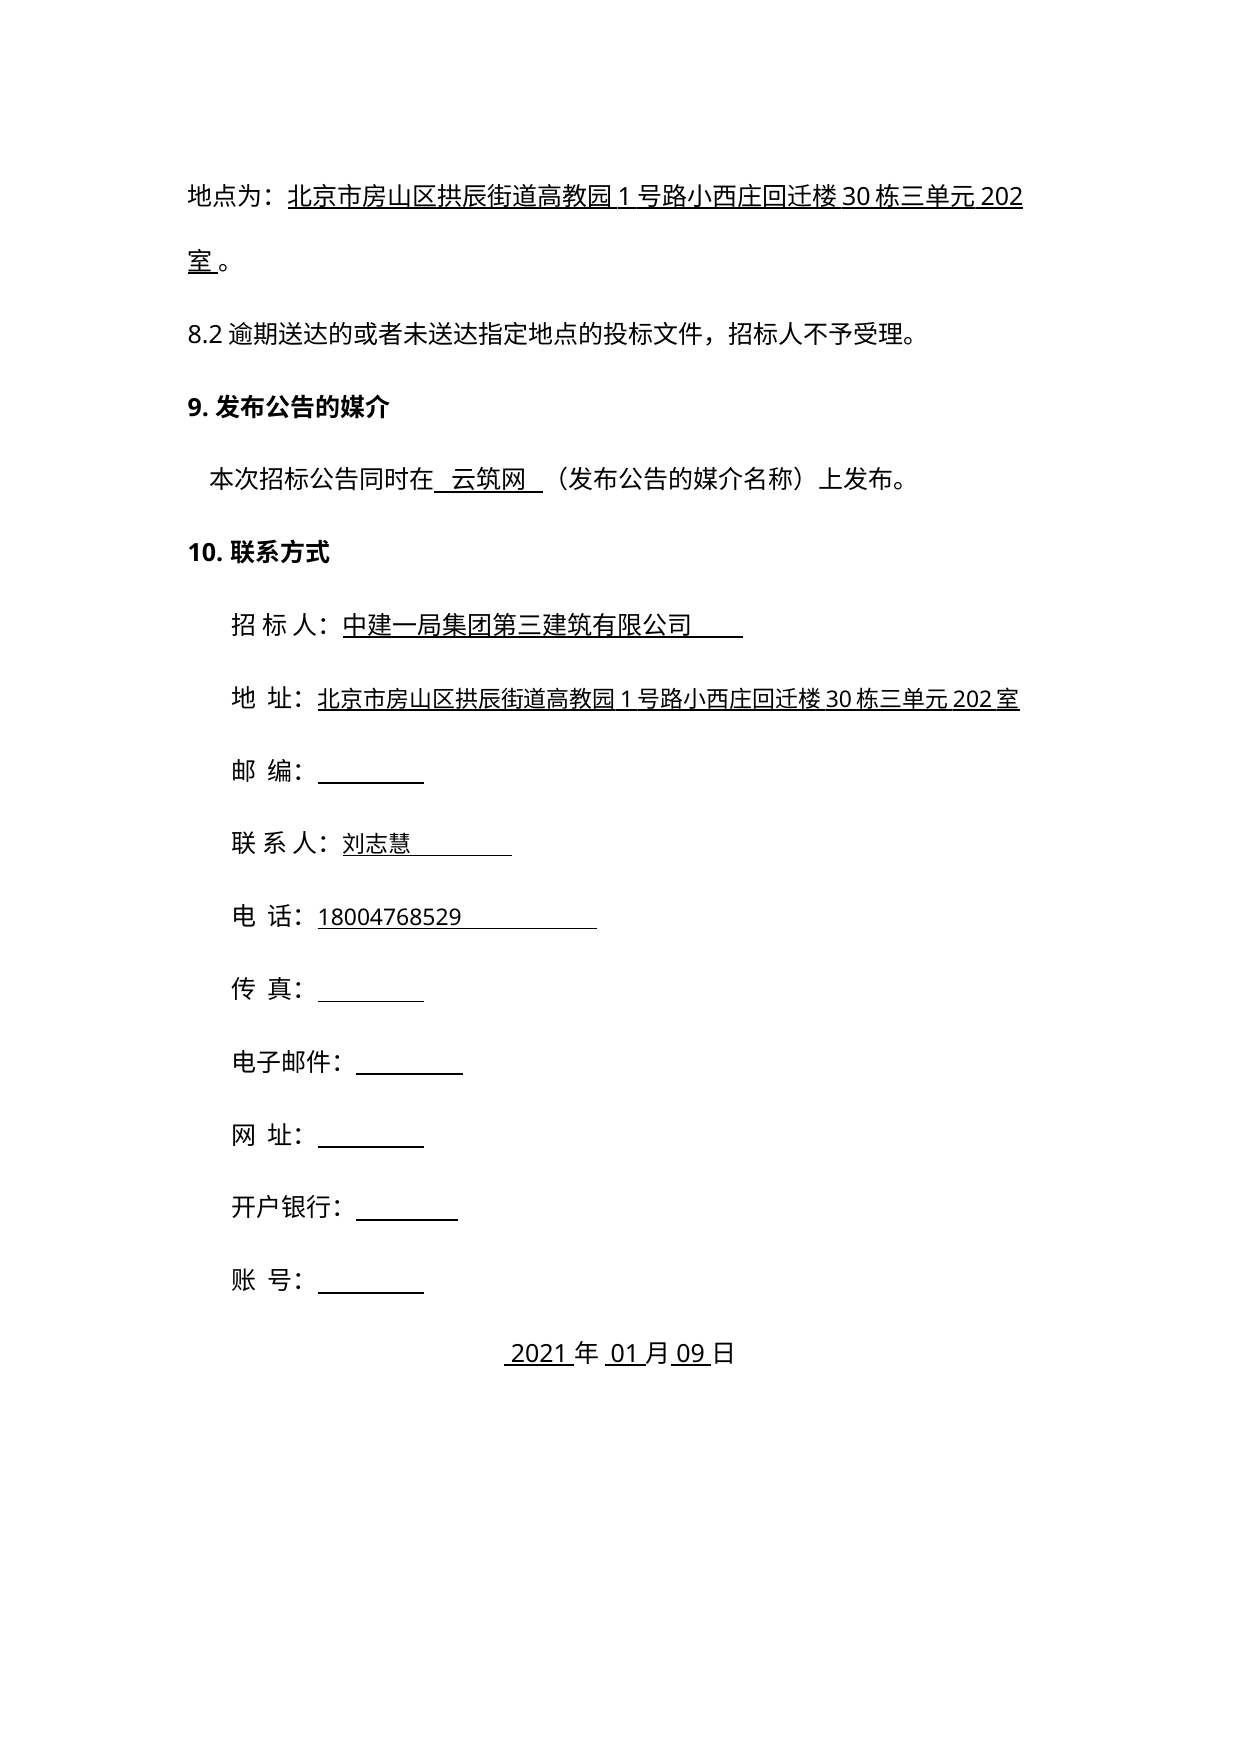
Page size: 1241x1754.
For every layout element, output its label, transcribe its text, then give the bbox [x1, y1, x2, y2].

text 账 号： [187, 1246, 1053, 1311]
text 网 址： [187, 1101, 1053, 1166]
text 联 系 人：刘志慧 [187, 809, 1053, 874]
text 电 话：18004768529 [187, 882, 1053, 947]
text 地 址：北京市房山区拱辰街道高教园1号路小西庄回迁楼30栋三单元202室 [187, 664, 1053, 729]
text 邮 编： [187, 737, 1053, 802]
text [187, 162, 1053, 292]
text 招 标 人：中建一局集团第三建筑有限公司 [187, 591, 1053, 656]
text 传 真： [187, 955, 1053, 1020]
text 开户银行： [187, 1173, 1053, 1238]
text 2021 年 01 月 09 日 [187, 1319, 1053, 1384]
text 9. 发布公告的媒介 [187, 373, 1053, 438]
text 电子邮件： [187, 1028, 1053, 1093]
text 8.2逾期送达的或者未送达指定地点的投标文件，招标人不予受理。 [187, 300, 1053, 365]
text 10. 联系方式 [187, 518, 1053, 583]
text 本次招标公告同时在 云筑网 （发布公告的媒介名称）上发布。 [187, 445, 1053, 510]
